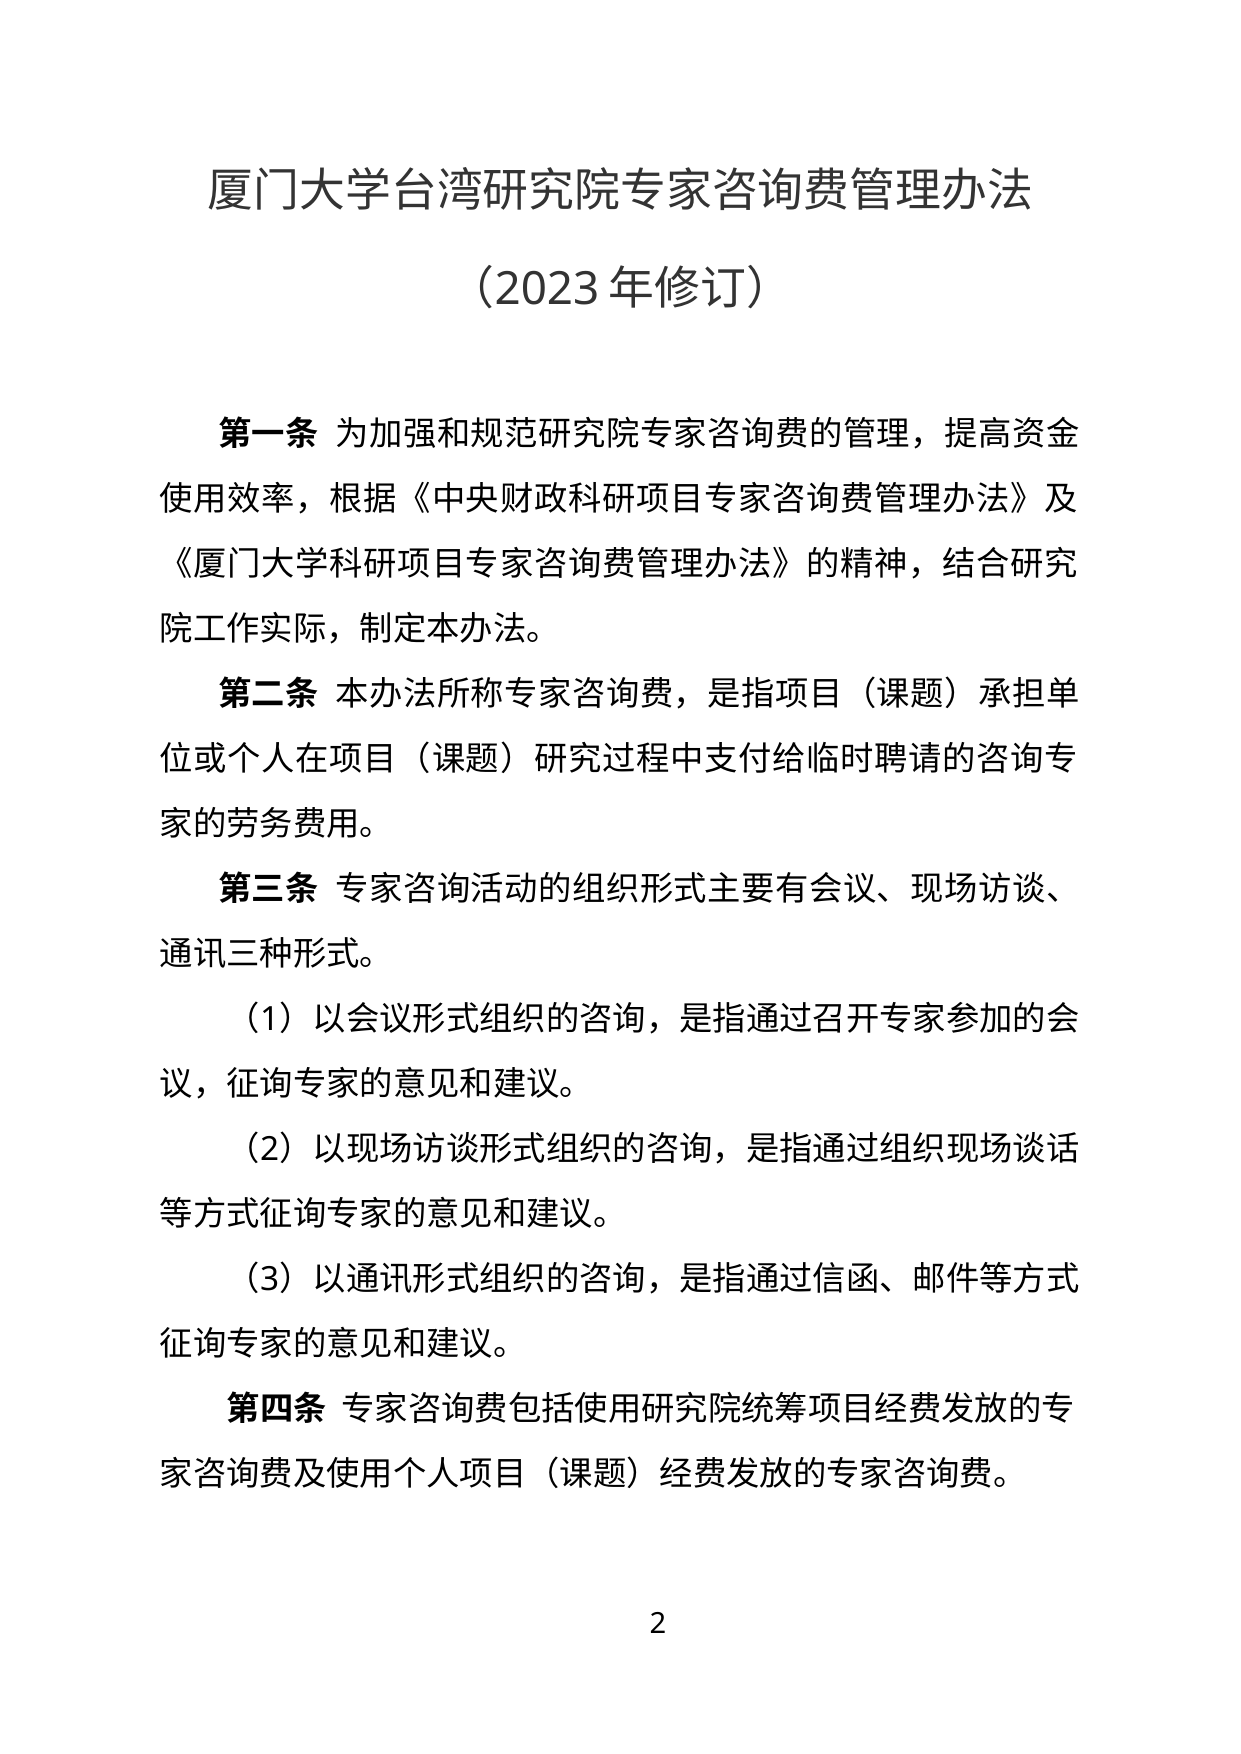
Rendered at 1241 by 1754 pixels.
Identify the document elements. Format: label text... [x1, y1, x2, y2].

text 第二条 本办法所称专家咨询费，是指项目（课题）承担单位或个人在项目（课题）研究过程中支付给临时聘请的咨询专家的劳务费用。 [159, 658, 1081, 853]
text 第四条 专家咨询费包括使用研究院统筹项目经费发放的专家咨询费及使用个人项目（课题）经费发放的专家咨询费。 [159, 1373, 1081, 1503]
text 厦门大学台湾研究院专家咨询费管理办法（2023年修订） [159, 138, 1081, 333]
text （1）以会议形式组织的咨询，是指通过召开专家参加的会议，征询专家的意见和建议。 [159, 983, 1081, 1113]
text （3）以通讯形式组织的咨询，是指通过信函、邮件等方式征询专家的意见和建议。 [159, 1243, 1081, 1373]
text 第三条 专家咨询活动的组织形式主要有会议、现场访谈、通讯三种形式。 [159, 853, 1081, 983]
text （2）以现场访谈形式组织的咨询，是指通过组织现场谈话等方式征询专家的意见和建议。 [159, 1113, 1081, 1243]
text 第一条 为加强和规范研究院专家咨询费的管理，提高资金使用效率，根据《中央财政科研项目专家咨询费管理办法》及《厦门大学科研项目专家咨询费管理办法》的精神，结合研究院工作实际，制定本办法。 [159, 398, 1081, 658]
